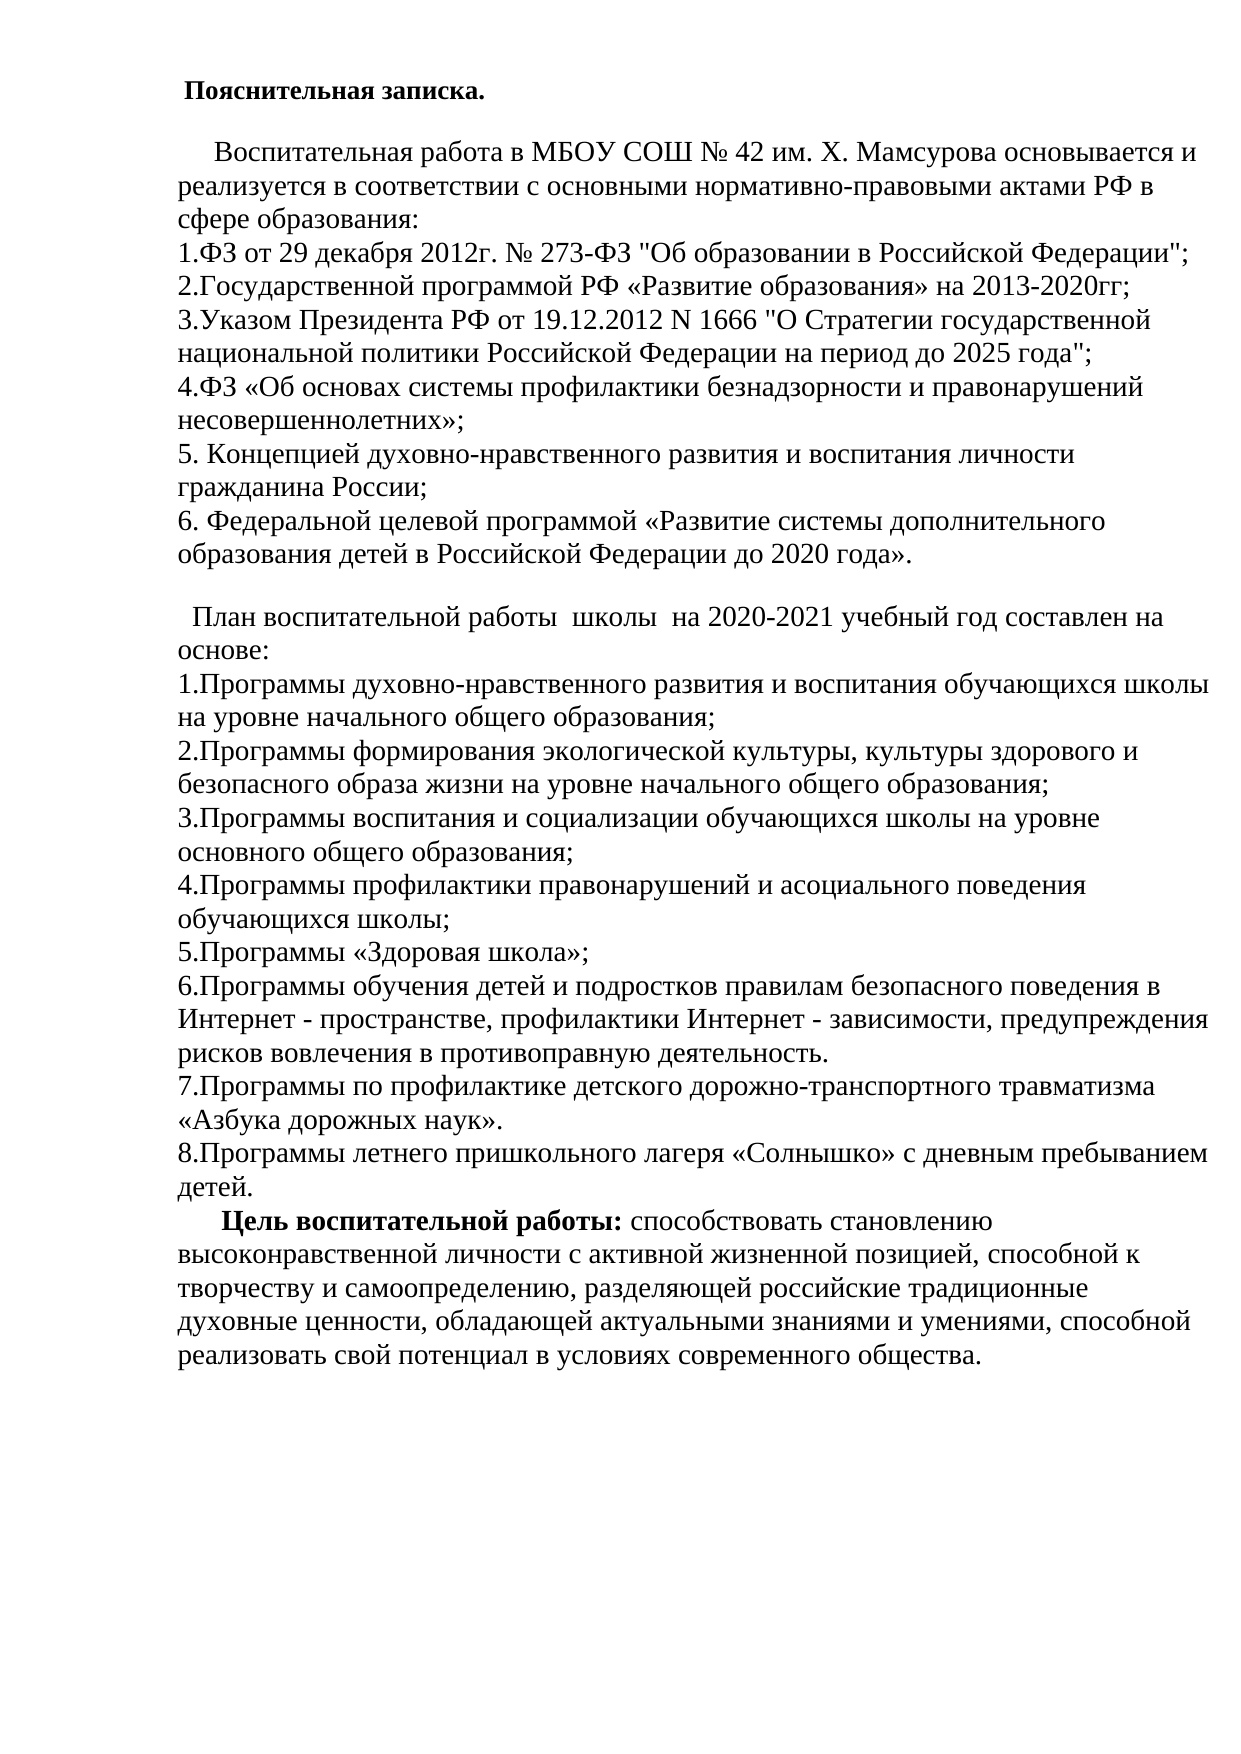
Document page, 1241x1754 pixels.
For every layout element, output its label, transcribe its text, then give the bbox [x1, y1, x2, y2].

text образования детей в Российской Федерации до 2020 года». [177, 537, 1211, 570]
text 3.Указом Президента РФ от 19.12.2012 N 1666 "О Стратегии государственной национальной политики Российской Федерации на период до 2025 года"; [177, 302, 1211, 369]
text 5.Программы «Здоровая школа»; [177, 934, 1211, 968]
text Пояснительная записка. [177, 74, 1211, 105]
text 6.Программы обучения детей и подростков правилам безопасного поведения в Интернет - пространстве, профилактики Интернет - зависимости, предупреждения рисков вовлечения в противоправную деятельность. [177, 968, 1211, 1068]
text План воспитательной работы школы на 2020-2021 учебный год составлен на основе: [177, 599, 1211, 666]
text 5. Концепцией духовно-нравственного развития и воспитания личности гражданина России; [177, 436, 1211, 503]
text Цель воспитательной работы: способствовать становлению высоконравственной личности с активной жизненной позицией, способной к творчеству и самоопределению, разделяющей российские традиционные духовные ценности, обладающей актуальными знаниями и умениями, способной реализовать свой потенциал в условиях современного общества. [177, 1203, 1211, 1370]
text 4.Программы профилактики правонарушений и асоциального поведения обучающихся школы; [177, 867, 1211, 934]
text 4.ФЗ «Об основах системы профилактики безнадзорности и правонарушений [177, 369, 1211, 402]
text 3.Программы воспитания и социализации обучающихся школы на уровне основного общего образования; [177, 800, 1211, 867]
text 8.Программы летнего пришкольного лагеря «Солнышко» с дневным пребыванием детей. [177, 1136, 1211, 1203]
text 1.Программы духовно-нравственного развития и воспитания обучающихся школы на уровне начального общего образования; [177, 666, 1211, 733]
text несовершеннолетних»; [177, 402, 1211, 436]
text 6. Федеральной целевой программой «Развитие системы дополнительного [177, 503, 1211, 537]
text 2.Программы формирования экологической культуры, культуры здорового и безопасного образа жизни на уровне начального общего образования; [177, 733, 1211, 800]
text Воспитательная работа в МБОУ СОШ № 42 им. Х. Мамсурова основывается и реализуется в соответствии с основными нормативно-правовыми актами РФ в сфере образования: [177, 134, 1211, 235]
text 1.ФЗ от 29 декабря 2012г. № 273-ФЗ "Об образовании в Российской Федерации"; [177, 235, 1211, 268]
text 7.Программы по профилактике детского дорожно-транспортного травматизма «Азбука дорожных наук». [177, 1068, 1211, 1136]
text 2.Государственной программой РФ «Развитие образования» на 2013-2020гг; [177, 268, 1211, 302]
